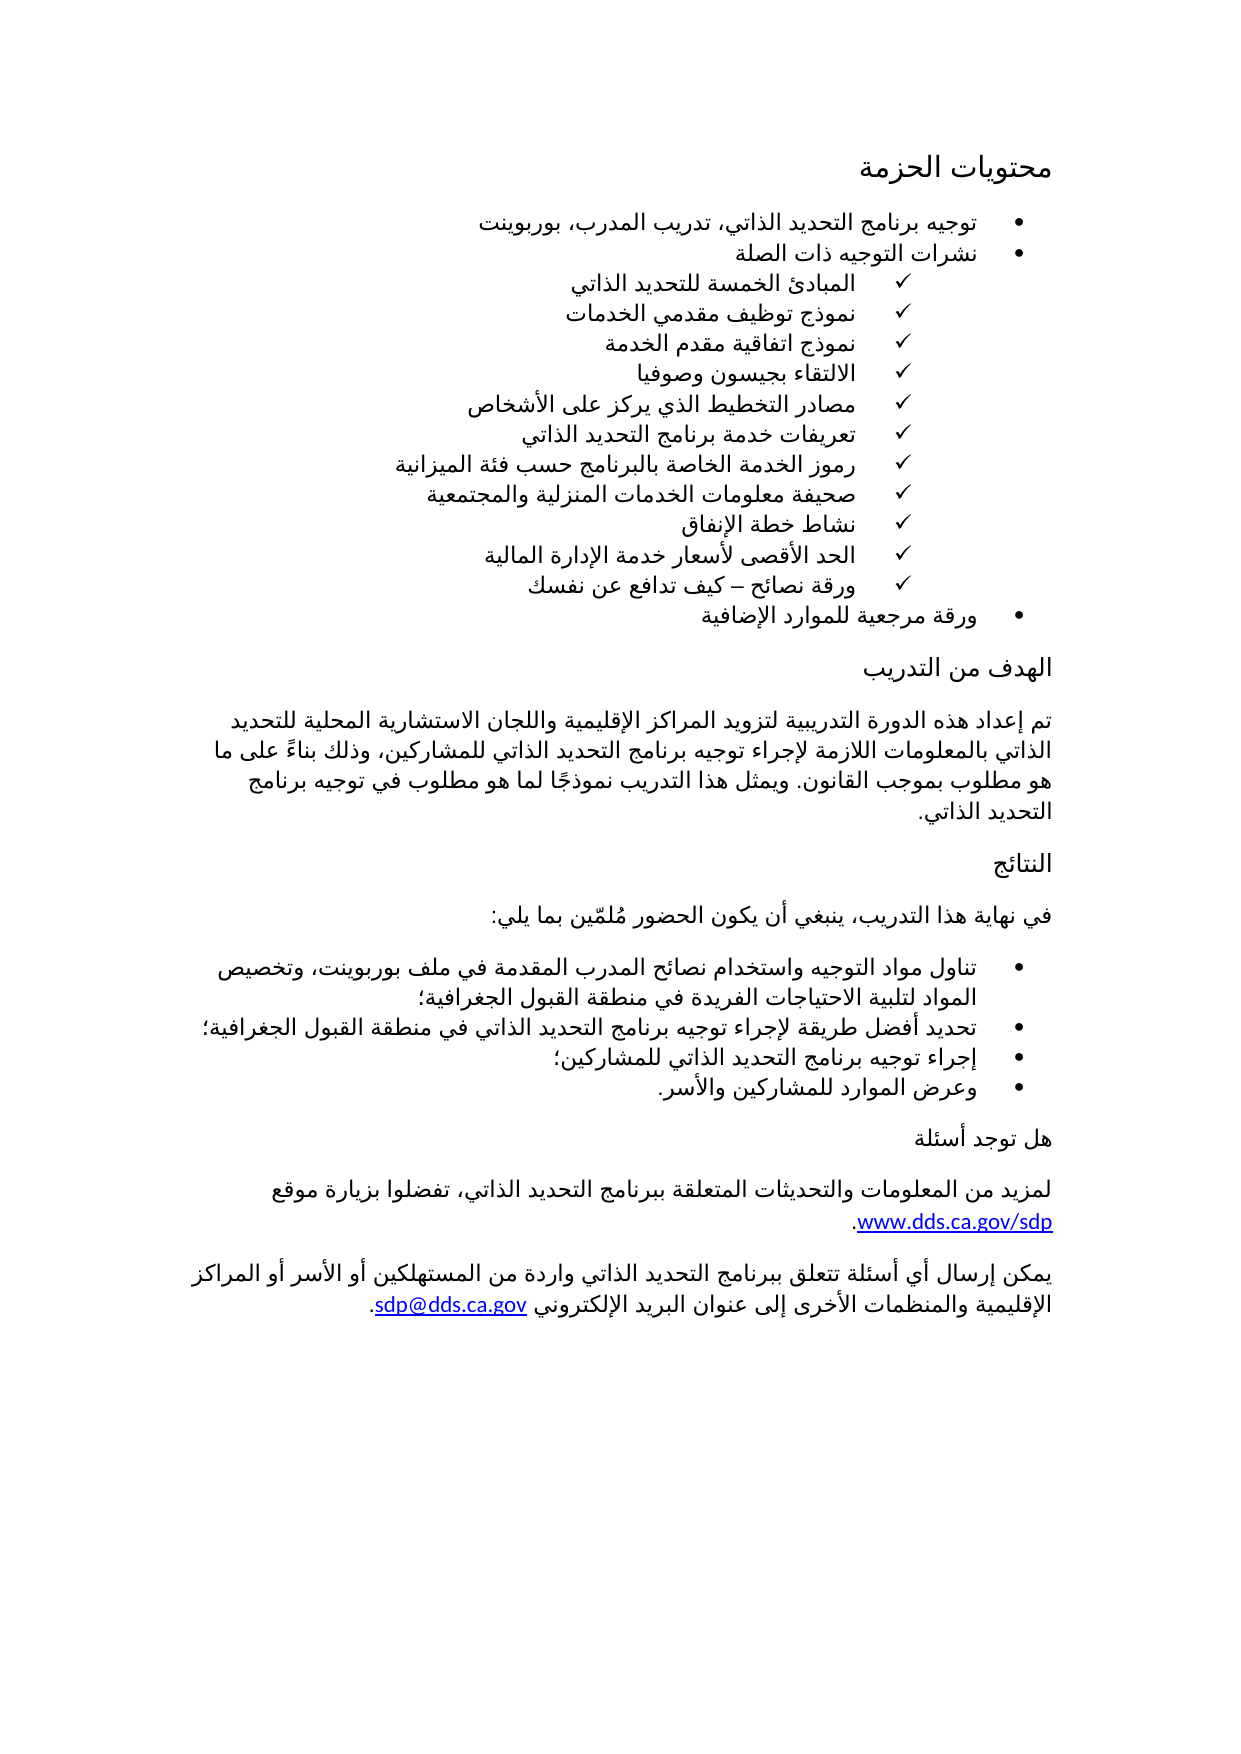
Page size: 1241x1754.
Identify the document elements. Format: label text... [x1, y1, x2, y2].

list تناول مواد التوجيه واستخدام نصائح المدرب المقدمة في ملف بوربوينت، وتخصيص المواد لتلبية الاحتياجات الفريدة في منطقة القبول الجغرافية؛ [187, 953, 1015, 1010]
text تم إعداد هذه الدورة التدريبية لتزويد المراكز الإقليمية واللجان الاستشارية المحلية للتحديد الذاتي بالمعلومات اللازمة لإجراء توجيه برنامج التحديد الذاتي للمشاركين، وذلك بناءً على ما هو مطلوب بموجب القانون. ويمثل هذا التدريب نموذجًا لما هو مطلوب في توجيه برنامج التحديد الذاتي. [187, 707, 1053, 824]
list نموذج اتفاقية مقدم الخدمة [187, 330, 894, 357]
text الهدف من التدريب [187, 653, 1053, 682]
list نشاط خطة الإنفاق [187, 511, 894, 538]
list ورقة نصائح – كيف تدافع عن نفسك [187, 572, 894, 598]
list تعريفات خدمة برنامج التحديد الذاتي [187, 421, 894, 447]
text لمزيد من المعلومات والتحديثات المتعلقة ببرنامج التحديد الذاتي، تفضلوا بزيارة موقع www.dds.ca.gov/sdp. [187, 1176, 1053, 1235]
list تحديد أفضل طريقة لإجراء توجيه برنامج التحديد الذاتي في منطقة القبول الجغرافية؛ [187, 1014, 1015, 1040]
text محتويات الحزمة [187, 150, 1053, 183]
text النتائج [187, 849, 1053, 877]
list نشرات التوجيه ذات الصلة [187, 239, 1015, 266]
list توجيه برنامج التحديد الذاتي، تدريب المدرب، بوربوينت [187, 209, 1015, 236]
list الالتقاء بجيسون وصوفيا [187, 360, 894, 387]
text يمكن إرسال أي أسئلة تتعلق ببرنامج التحديد الذاتي واردة من المستهلكين أو الأسر أو المراكز الإقليمية والمنظمات الأخرى إلى عنوان البريد الإلكتروني sdp@dds.ca.gov. [187, 1260, 1053, 1318]
list مصادر التخطيط الذي يركز على الأشخاص [187, 391, 894, 417]
list رموز الخدمة الخاصة بالبرنامج حسب فئة الميزانية [187, 451, 894, 477]
list إجراء توجيه برنامج التحديد الذاتي للمشاركين؛ [187, 1044, 1015, 1071]
list نموذج توظيف مقدمي الخدمات [187, 300, 894, 326]
list الحد الأقصى لأسعار خدمة الإدارة المالية [187, 542, 894, 568]
list المبادئ الخمسة للتحديد الذاتي [187, 270, 894, 296]
text في نهاية هذا التدريب، ينبغي أن يكون الحضور مُلمّين بما يلي: [187, 902, 1053, 929]
list صحيفة معلومات الخدمات المنزلية والمجتمعية [187, 481, 894, 508]
text هل توجد أسئلة [187, 1125, 1053, 1152]
list وعرض الموارد للمشاركين والأسر. [187, 1074, 1015, 1101]
list ورقة مرجعية للموارد الإضافية [187, 602, 1015, 628]
